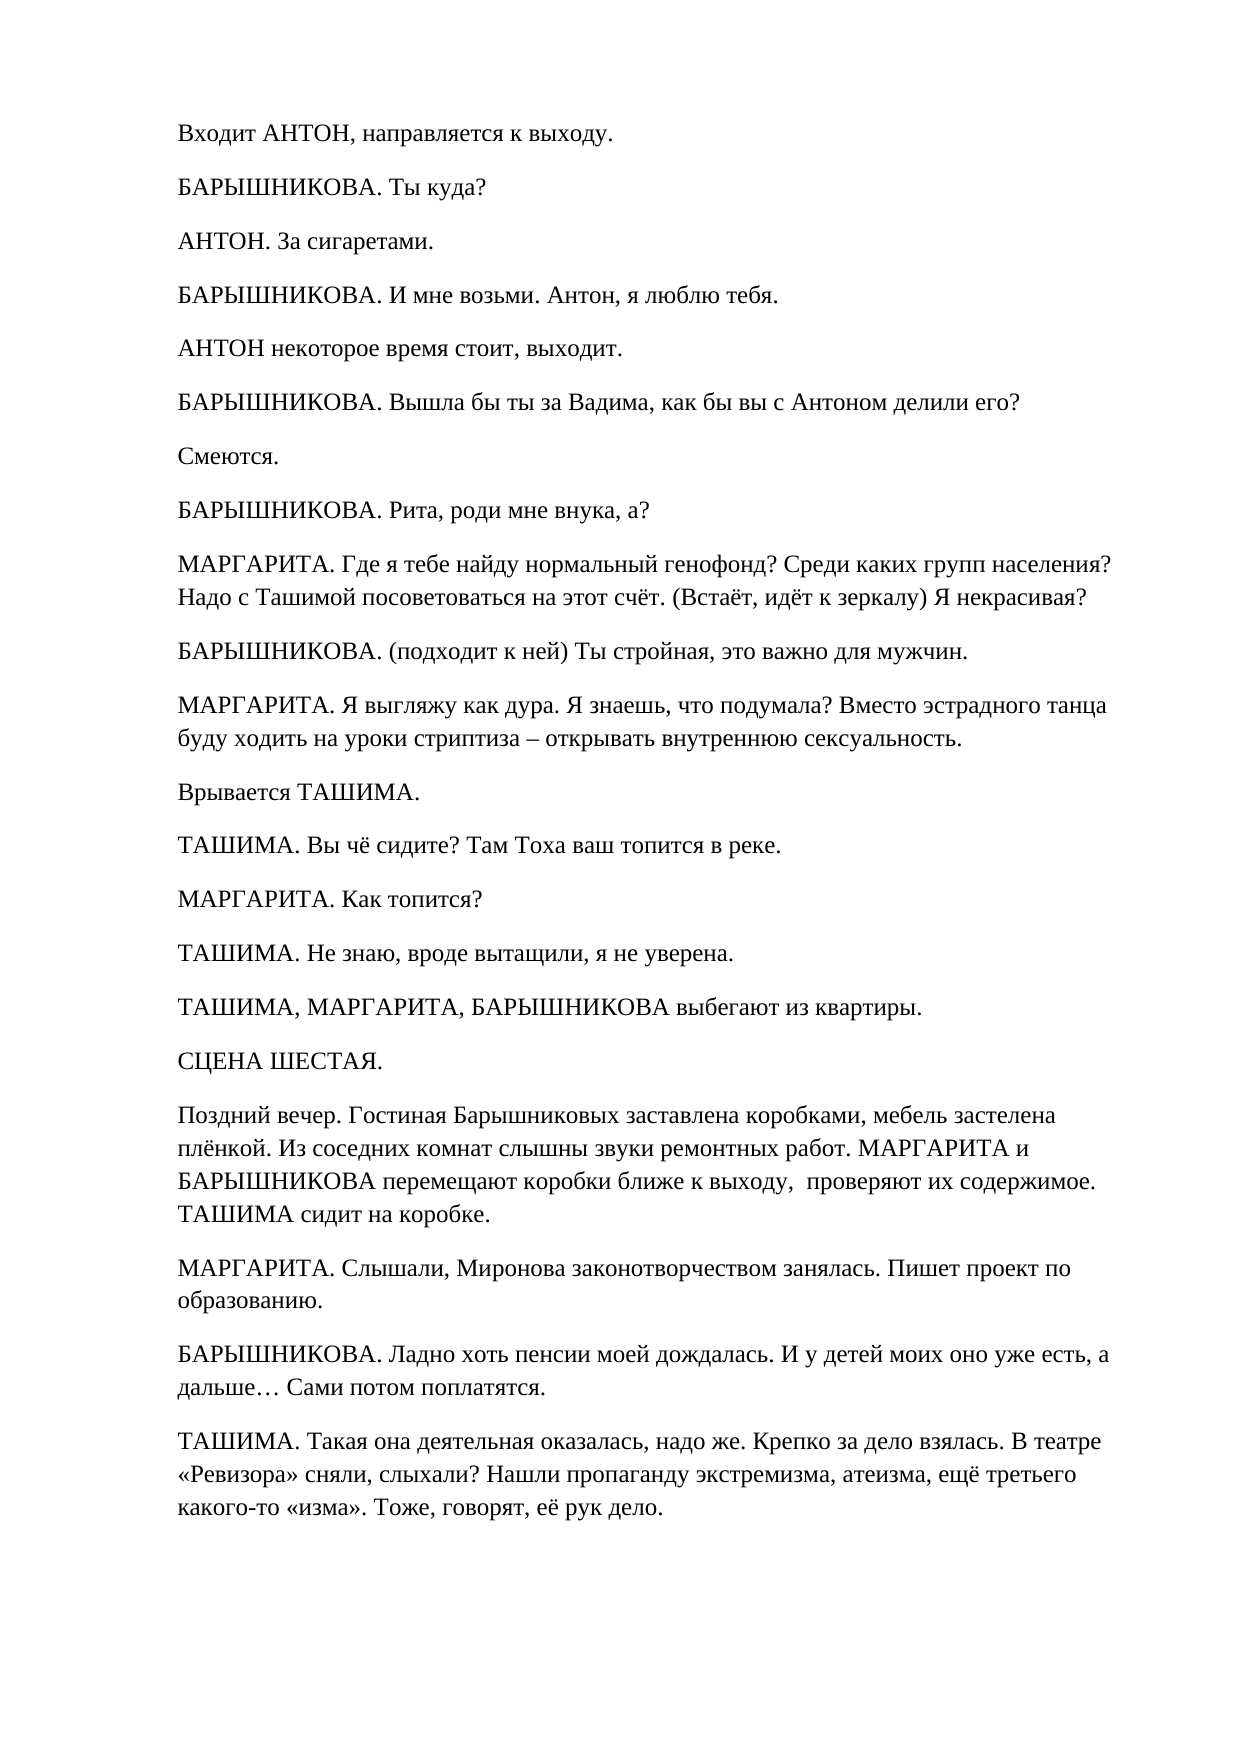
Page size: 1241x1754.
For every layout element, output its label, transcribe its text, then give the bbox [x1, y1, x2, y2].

text Входит АНТОН, направляется к выходу. [177, 118, 1152, 147]
text ТАШИМА. Не знаю, вроде вытащили, я не уверена. [177, 938, 1152, 967]
text Поздний вечер. Гостиная Барышниковых заставлена коробками, мебель застелена плёнкой. Из соседних комнат слышны звуки ремонтных работ. МАРГАРИТА и БАРЫШНИКОВА перемещают коробки ближе к выходу, проверяют их содержимое. ТАШИМА сидит на коробке. [177, 1100, 1152, 1227]
text АНТОН. За сигаретами. [177, 226, 1152, 254]
text БАРЫШНИКОВА. Вышла бы ты за Вадима, как бы вы с Антоном делили его? [177, 387, 1152, 416]
text Врывается ТАШИМА. [177, 777, 1152, 805]
text СЦЕНА ШЕСТАЯ. [177, 1046, 1152, 1074]
text Смеются. [177, 441, 1152, 470]
text БАРЫШНИКОВА. Рита, роди мне внука, а? [177, 495, 1152, 524]
text БАРЫШНИКОВА. Ладно хоть пенсии моей дождалась. И у детей моих оно уже есть, а дальше… Сами потом поплатятся. [177, 1339, 1152, 1401]
text МАРГАРИТА. Слышали, Миронова законотворчеством занялась. Пишет проект по образованию. [177, 1253, 1152, 1314]
text МАРГАРИТА. Как топится? [177, 884, 1152, 913]
text МАРГАРИТА. Я выгляжу как дура. Я знаешь, что подумала? Вместо эстрадного танца буду ходить на уроки стриптиза – открывать внутреннюю сексуальность. [177, 690, 1152, 751]
text БАРЫШНИКОВА. И мне возьми. Антон, я люблю тебя. [177, 280, 1152, 308]
text ТАШИМА. Вы чё сидите? Там Тоха ваш топится в реке. [177, 830, 1152, 859]
text ТАШИМА. Такая она деятельная оказалась, надо же. Крепко за дело взялась. В театре «Ревизора» сняли, слыхали? Нашли пропаганду экстремизма, атеизма, ещё третьего какого-то «изма». Тоже, говорят, её рук дело. [177, 1426, 1152, 1521]
text МАРГАРИТА. Где я тебе найду нормальный генофонд? Среди каких групп населения? Надо с Ташимой посоветоваться на этот счёт. (Встаёт, идёт к зеркалу) Я некрасивая? [177, 549, 1152, 611]
text БАРЫШНИКОВА. Ты куда? [177, 172, 1152, 201]
text АНТОН некоторое время стоит, выходит. [177, 333, 1152, 362]
text БАРЫШНИКОВА. (подходит к ней) Ты стройная, это важно для мужчин. [177, 636, 1152, 664]
text ТАШИМА, МАРГАРИТА, БАРЫШНИКОВА выбегают из квартиры. [177, 992, 1152, 1021]
